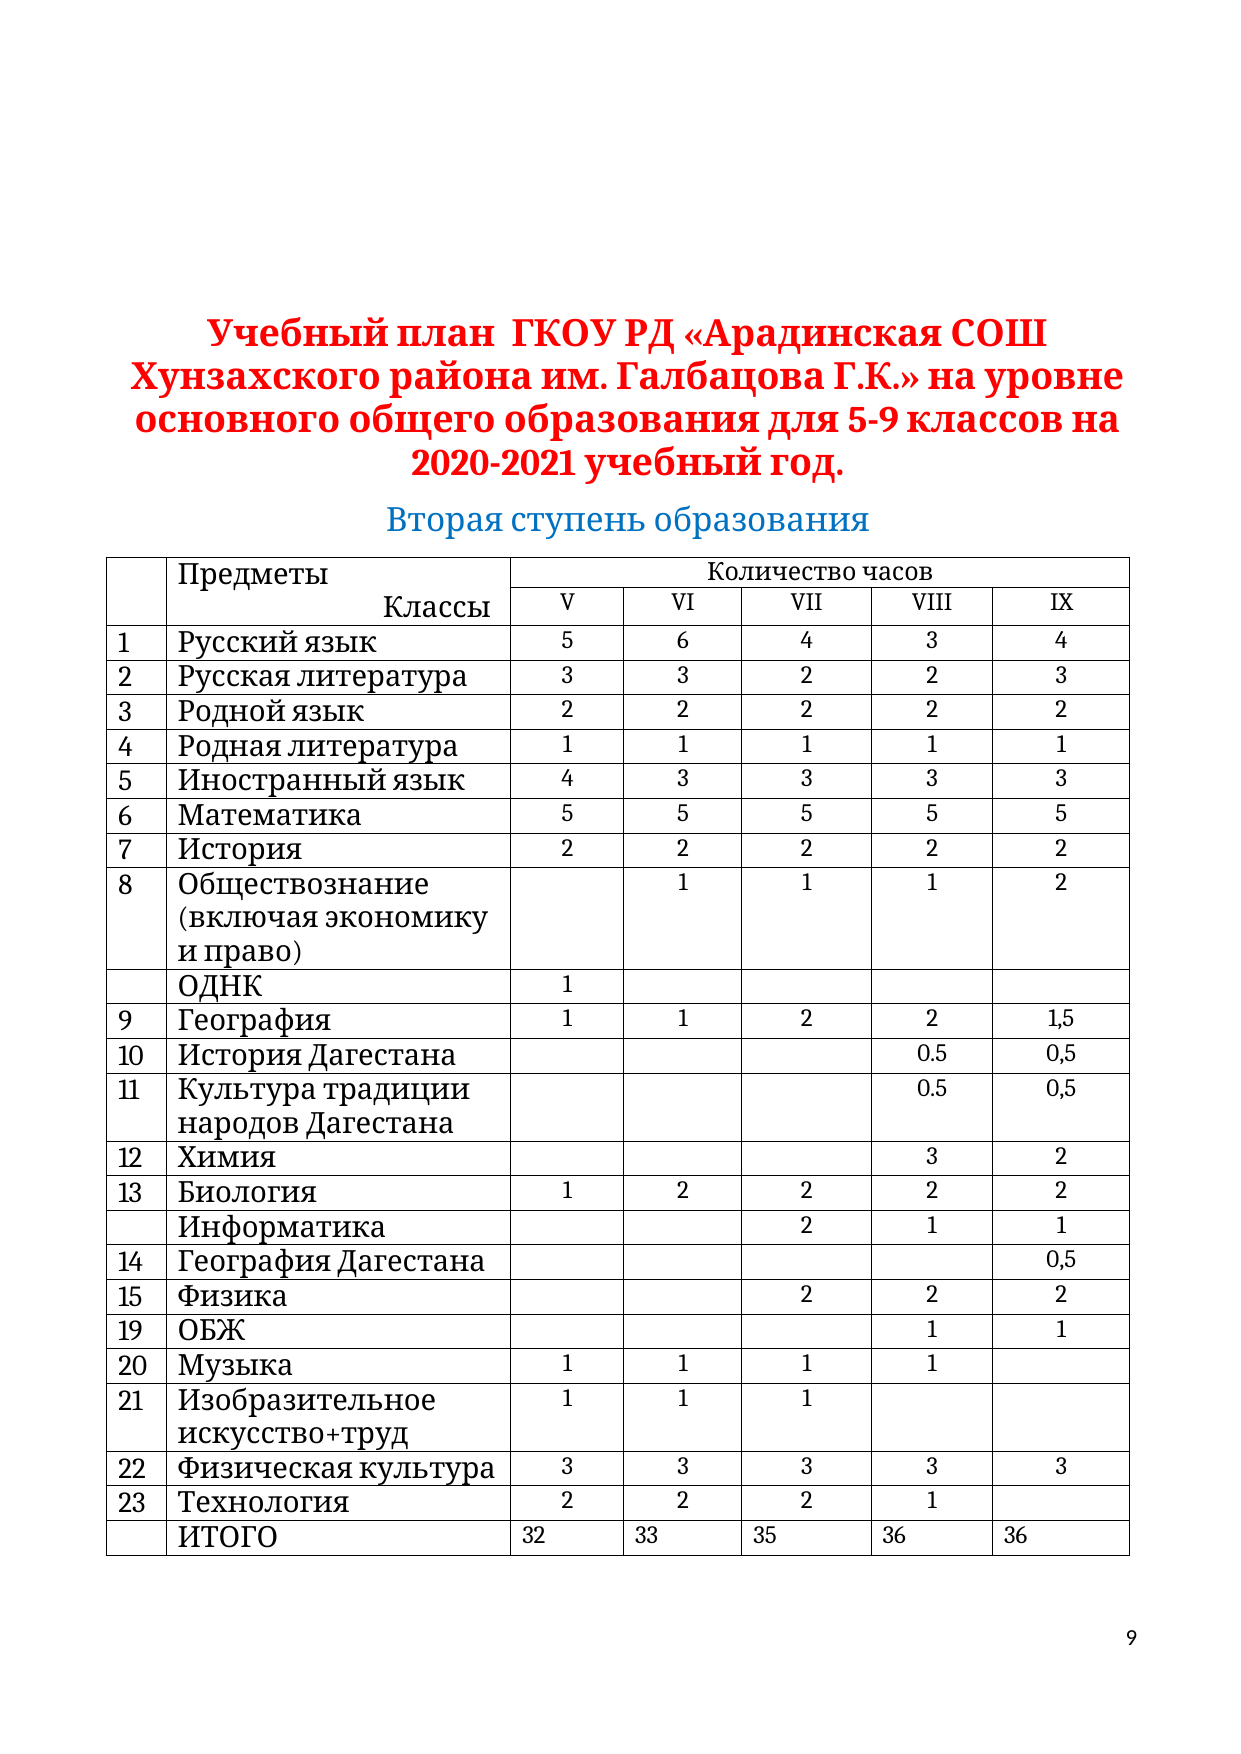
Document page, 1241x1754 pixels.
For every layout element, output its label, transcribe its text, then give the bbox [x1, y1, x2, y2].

table_cell 1 [993, 1315, 1129, 1348]
table_cell Математика [167, 799, 510, 832]
table_cell Физика [167, 1280, 510, 1313]
table_cell 1 [511, 1004, 623, 1038]
table_cell 1 [511, 970, 623, 1003]
table_cell ОДНК [167, 970, 510, 1003]
table_cell 2 [511, 834, 623, 867]
table_cell 6 [107, 799, 166, 832]
table_cell 1 [511, 730, 623, 763]
table_cell 4 [742, 626, 871, 659]
table_cell [511, 1245, 623, 1279]
table_cell [107, 970, 166, 1003]
table_cell [742, 1142, 871, 1175]
table_header Количество часов [511, 558, 1129, 587]
table_cell 5 [107, 764, 166, 798]
table_cell 3 [511, 1452, 623, 1485]
table_cell 15 [107, 1280, 166, 1313]
table_cell Обществознание (включая экономику и право) [167, 868, 510, 969]
table_cell 3 [624, 1452, 741, 1485]
table_cell 2 [624, 695, 741, 729]
table_cell 2 [872, 1004, 992, 1038]
table_cell 2 [624, 1176, 741, 1210]
table_cell 3 [872, 626, 992, 659]
table_cell 6 [624, 626, 741, 659]
table_cell 2 [742, 1004, 871, 1038]
table_cell Биология [167, 1176, 510, 1210]
table_cell 2 [107, 661, 166, 694]
table_cell 2 [742, 1211, 871, 1244]
table_cell [624, 1142, 741, 1175]
table_cell 23 [107, 1486, 166, 1520]
table_header Предметы Классы [167, 558, 510, 625]
table_cell 3 [107, 695, 166, 729]
table_cell 11 [107, 1074, 166, 1141]
table_cell 5 [993, 799, 1129, 832]
table_cell География Дагестана [167, 1245, 510, 1279]
table_cell 2 [993, 868, 1129, 969]
table_cell 7 [107, 834, 166, 867]
table_cell 1 [872, 1486, 992, 1520]
table_cell 20 [107, 1349, 166, 1383]
table_cell [624, 1280, 741, 1313]
table_cell 2 [742, 834, 871, 867]
table_cell VIII [872, 588, 992, 625]
table_cell 21 [107, 1384, 166, 1451]
table_cell [107, 1211, 166, 1244]
table_cell [742, 970, 871, 1003]
table_cell [872, 1384, 992, 1451]
table_cell [872, 1245, 992, 1279]
table_cell 3 [624, 764, 741, 798]
table_cell [993, 1384, 1129, 1451]
table_cell Химия [167, 1142, 510, 1175]
table_cell [872, 970, 992, 1003]
table_cell 10 [107, 1039, 166, 1072]
table_cell 5 [624, 799, 741, 832]
table_cell 14 [107, 1245, 166, 1279]
table_cell Технология [167, 1486, 510, 1520]
table_cell 1 [872, 868, 992, 969]
table_cell История Дагестана [167, 1039, 510, 1072]
table_cell 4 [993, 626, 1129, 659]
table_cell [742, 1039, 871, 1072]
table_cell [624, 1039, 741, 1072]
table_cell Физическая культура [167, 1452, 510, 1485]
table_cell [511, 1142, 623, 1175]
table_cell 4 [107, 730, 166, 763]
table_cell 36 [993, 1521, 1129, 1554]
table_cell 1 [511, 1349, 623, 1383]
text Учебный план ГКОУ РД «Арадинская СОШ Хунзахского района им. Галбацова Г.К.» на уровне основного общего образования для 5-9 классов на 2020-2021 учебный год. [118, 313, 1137, 485]
table_cell [511, 1211, 623, 1244]
table_cell [993, 1349, 1129, 1383]
table_cell 0,5 [993, 1074, 1129, 1141]
table_cell [624, 1074, 741, 1141]
table_cell 2 [624, 834, 741, 867]
table_cell 2 [872, 1280, 992, 1313]
table_cell 2 [742, 1486, 871, 1520]
table_cell 2 [993, 695, 1129, 729]
table_cell 2 [872, 695, 992, 729]
table_cell 2 [511, 1486, 623, 1520]
table_header [107, 558, 166, 625]
table_cell 3 [624, 661, 741, 694]
table_cell ИТОГО [167, 1521, 510, 1554]
table_cell 32 [511, 1521, 623, 1554]
table_cell [624, 1315, 741, 1348]
table_cell 4 [511, 764, 623, 798]
table_cell 3 [511, 661, 623, 694]
table_cell Иностранный язык [167, 764, 510, 798]
table_cell 2 [993, 1176, 1129, 1210]
table_cell 3 [872, 764, 992, 798]
table_cell [511, 1315, 623, 1348]
table_cell [511, 1280, 623, 1313]
table_cell 1 [872, 1211, 992, 1244]
table_cell 3 [742, 764, 871, 798]
table_cell Изобразительное искусство+труд [167, 1384, 510, 1451]
table_cell 3 [742, 1452, 871, 1485]
table_cell [742, 1074, 871, 1141]
table_cell 2 [872, 661, 992, 694]
table_cell Музыка [167, 1349, 510, 1383]
table_cell 0,5 [993, 1039, 1129, 1072]
table_cell 2 [872, 1176, 992, 1210]
table_cell 5 [742, 799, 871, 832]
table_cell 1,5 [993, 1004, 1129, 1038]
table_cell ОБЖ [167, 1315, 510, 1348]
table_cell 2 [742, 695, 871, 729]
table_cell 3 [872, 1452, 992, 1485]
table_cell 3 [993, 764, 1129, 798]
table_cell 0.5 [872, 1039, 992, 1072]
table_cell 1 [993, 1211, 1129, 1244]
table_cell 2 [993, 1142, 1129, 1175]
table_cell 1 [624, 868, 741, 969]
table_cell 1 [742, 1384, 871, 1451]
text Вторая ступень образования [118, 502, 1137, 540]
table_cell Культура традиции народов Дагестана [167, 1074, 510, 1141]
table_cell 0,5 [993, 1245, 1129, 1279]
table_cell 2 [993, 834, 1129, 867]
table_cell 5 [872, 799, 992, 832]
table_cell Родной язык [167, 695, 510, 729]
table_cell 1 [624, 1349, 741, 1383]
table_cell 1 [624, 1384, 741, 1451]
table_cell 5 [511, 626, 623, 659]
table_cell [993, 970, 1129, 1003]
table_cell 1 [624, 1004, 741, 1038]
table_cell 9 [107, 1004, 166, 1038]
table_cell 1 [872, 1315, 992, 1348]
table_cell 1 [872, 1349, 992, 1383]
table_cell Русский язык [167, 626, 510, 659]
table_cell История [167, 834, 510, 867]
table_cell 1 [742, 868, 871, 969]
table_cell [742, 1315, 871, 1348]
table_cell 2 [511, 695, 623, 729]
table_cell [511, 868, 623, 969]
table_cell 0.5 [872, 1074, 992, 1141]
table_cell 2 [993, 1280, 1129, 1313]
table_cell 5 [511, 799, 623, 832]
table_cell 2 [624, 1486, 741, 1520]
table_cell География [167, 1004, 510, 1038]
table_cell 2 [742, 661, 871, 694]
table_cell VII [742, 588, 871, 625]
table_cell [624, 970, 741, 1003]
table_cell [107, 1521, 166, 1554]
table_cell 13 [107, 1176, 166, 1210]
table_cell 19 [107, 1315, 166, 1348]
table_cell 1 [511, 1384, 623, 1451]
table_cell 1 [872, 730, 992, 763]
table_cell 1 [742, 730, 871, 763]
table_cell 1 [624, 730, 741, 763]
table_cell 1 [742, 1349, 871, 1383]
table_cell 35 [742, 1521, 871, 1554]
table_cell 36 [872, 1521, 992, 1554]
table_cell [624, 1211, 741, 1244]
table_cell [511, 1039, 623, 1072]
table_cell 1 [511, 1176, 623, 1210]
table_cell 3 [993, 1452, 1129, 1485]
table_cell Русская литература [167, 661, 510, 694]
table_cell 2 [742, 1176, 871, 1210]
table_cell 2 [742, 1280, 871, 1313]
table_cell 1 [107, 626, 166, 659]
table_cell 22 [107, 1452, 166, 1485]
table_cell 12 [107, 1142, 166, 1175]
table_cell 33 [624, 1521, 741, 1554]
table_cell [624, 1245, 741, 1279]
table_cell [742, 1245, 871, 1279]
table_cell 1 [993, 730, 1129, 763]
table_cell 8 [107, 868, 166, 969]
table_cell 3 [872, 1142, 992, 1175]
table_cell V [511, 588, 623, 625]
table_cell IX [993, 588, 1129, 625]
table_cell [993, 1486, 1129, 1520]
table_cell 3 [993, 661, 1129, 694]
table_cell [511, 1074, 623, 1141]
table_cell VI [624, 588, 741, 625]
table_cell Родная литература [167, 730, 510, 763]
table_cell Информатика [167, 1211, 510, 1244]
table_cell 2 [872, 834, 992, 867]
